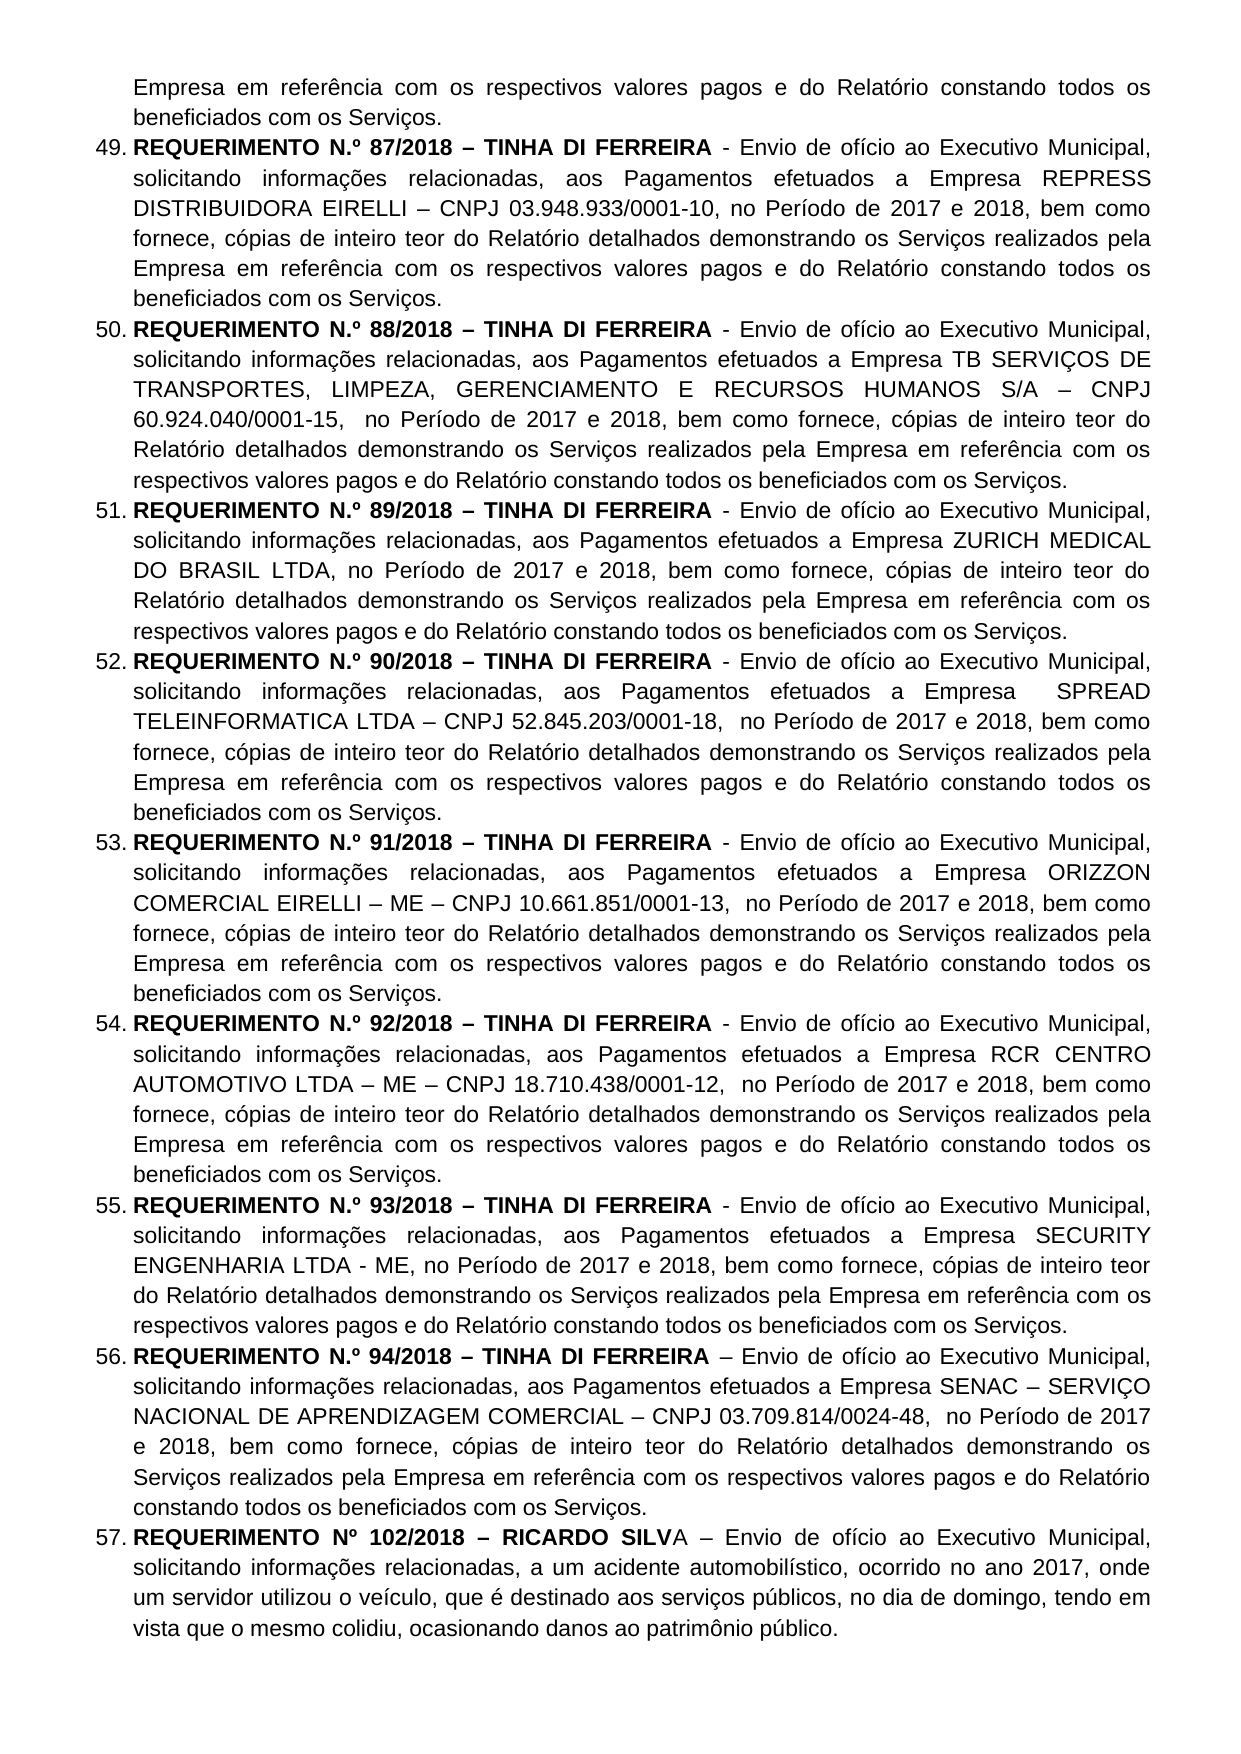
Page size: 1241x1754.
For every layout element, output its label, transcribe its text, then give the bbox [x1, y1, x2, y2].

list REQUERIMENTO N.º 94/2018 – TINHA DI FERREIRA – Envio de ofício ao Executivo Municipal, solicitando informações relacionadas, aos Pagamentos efetuados a Empresa SENAC – SERVIÇO NACIONAL DE APRENDIZAGEM COMERCIAL – CNPJ 03.709.814/0024-48, no Período de 2017 e 2018, bem como fornece, cópias de inteiro teor do Relatório detalhados demonstrando os Serviços realizados pela Empresa em referência com os respectivos valores pagos e do Relatório constando todos os beneficiados com os Serviços. [95, 1343, 1152, 1520]
list REQUERIMENTO N.º 93/2018 – TINHA DI FERREIRA - Envio de ofício ao Executivo Municipal, solicitando informações relacionadas, aos Pagamentos efetuados a Empresa SECURITY ENGENHARIA LTDA - ME, no Período de 2017 e 2018, bem como fornece, cópias de inteiro teor do Relatório detalhados demonstrando os Serviços realizados pela Empresa em referência com os respectivos valores pagos e do Relatório constando todos os beneficiados com os Serviços. [95, 1192, 1152, 1339]
list REQUERIMENTO N.º 90/2018 – TINHA DI FERREIRA - Envio de ofício ao Executivo Municipal, solicitando informações relacionadas, aos Pagamentos efetuados a Empresa SPREAD TELEINFORMATICA LTDA – CNPJ 52.845.203/0001-18, no Período de 2017 e 2018, bem como fornece, cópias de inteiro teor do Relatório detalhados demonstrando os Serviços realizados pela Empresa em referência com os respectivos valores pagos e do Relatório constando todos os beneficiados com os Serviços. [95, 648, 1152, 825]
list REQUERIMENTO N.º 88/2018 – TINHA DI FERREIRA - Envio de ofício ao Executivo Municipal, solicitando informações relacionadas, aos Pagamentos efetuados a Empresa TB SERVIÇOS DE TRANSPORTES, LIMPEZA, GERENCIAMENTO E RECURSOS HUMANOS S/A – CNPJ 60.924.040/0001-15, no Período de 2017 e 2018, bem como fornece, cópias de inteiro teor do Relatório detalhados demonstrando os Serviços realizados pela Empresa em referência com os respectivos valores pagos e do Relatório constando todos os beneficiados com os Serviços. [95, 316, 1152, 493]
list REQUERIMENTO N.º 92/2018 – TINHA DI FERREIRA - Envio de ofício ao Executivo Municipal, solicitando informações relacionadas, aos Pagamentos efetuados a Empresa RCR CENTRO AUTOMOTIVO LTDA – ME – CNPJ 18.710.438/0001-12, no Período de 2017 e 2018, bem como fornece, cópias de inteiro teor do Relatório detalhados demonstrando os Serviços realizados pela Empresa em referência com os respectivos valores pagos e do Relatório constando todos os beneficiados com os Serviços. [95, 1010, 1152, 1188]
list REQUERIMENTO N.º 87/2018 – TINHA DI FERREIRA - Envio de ofício ao Executivo Municipal, solicitando informações relacionadas, aos Pagamentos efetuados a Empresa REPRESS DISTRIBUIDORA EIRELLI – CNPJ 03.948.933/0001-10, no Período de 2017 e 2018, bem como fornece, cópias de inteiro teor do Relatório detalhados demonstrando os Serviços realizados pela Empresa em referência com os respectivos valores pagos e do Relatório constando todos os beneficiados com os Serviços. [95, 134, 1152, 312]
list REQUERIMENTO N.º 91/2018 – TINHA DI FERREIRA - Envio de ofício ao Executivo Municipal, solicitando informações relacionadas, aos Pagamentos efetuados a Empresa ORIZZON COMERCIAL EIRELLI – ME – CNPJ 10.661.851/0001-13, no Período de 2017 e 2018, bem como fornece, cópias de inteiro teor do Relatório detalhados demonstrando os Serviços realizados pela Empresa em referência com os respectivos valores pagos e do Relatório constando todos os beneficiados com os Serviços. [95, 829, 1152, 1006]
list REQUERIMENTO N.º 89/2018 – TINHA DI FERREIRA - Envio de ofício ao Executivo Municipal, solicitando informações relacionadas, aos Pagamentos efetuados a Empresa ZURICH MEDICAL DO BRASIL LTDA, no Período de 2017 e 2018, bem como fornece, cópias de inteiro teor do Relatório detalhados demonstrando os Serviços realizados pela Empresa em referência com os respectivos valores pagos e do Relatório constando todos os beneficiados com os Serviços. [95, 497, 1152, 644]
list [95, 74, 1152, 130]
list REQUERIMENTO Nº 102/2018 – RICARDO SILVA – Envio de ofício ao Executivo Municipal, solicitando informações relacionadas, a um acidente automobilístico, ocorrido no ano 2017, onde um servidor utilizou o veículo, que é destinado aos serviços públicos, no dia de domingo, tendo em vista que o mesmo colidiu, ocasionando danos ao patrimônio público. [95, 1524, 1152, 1641]
